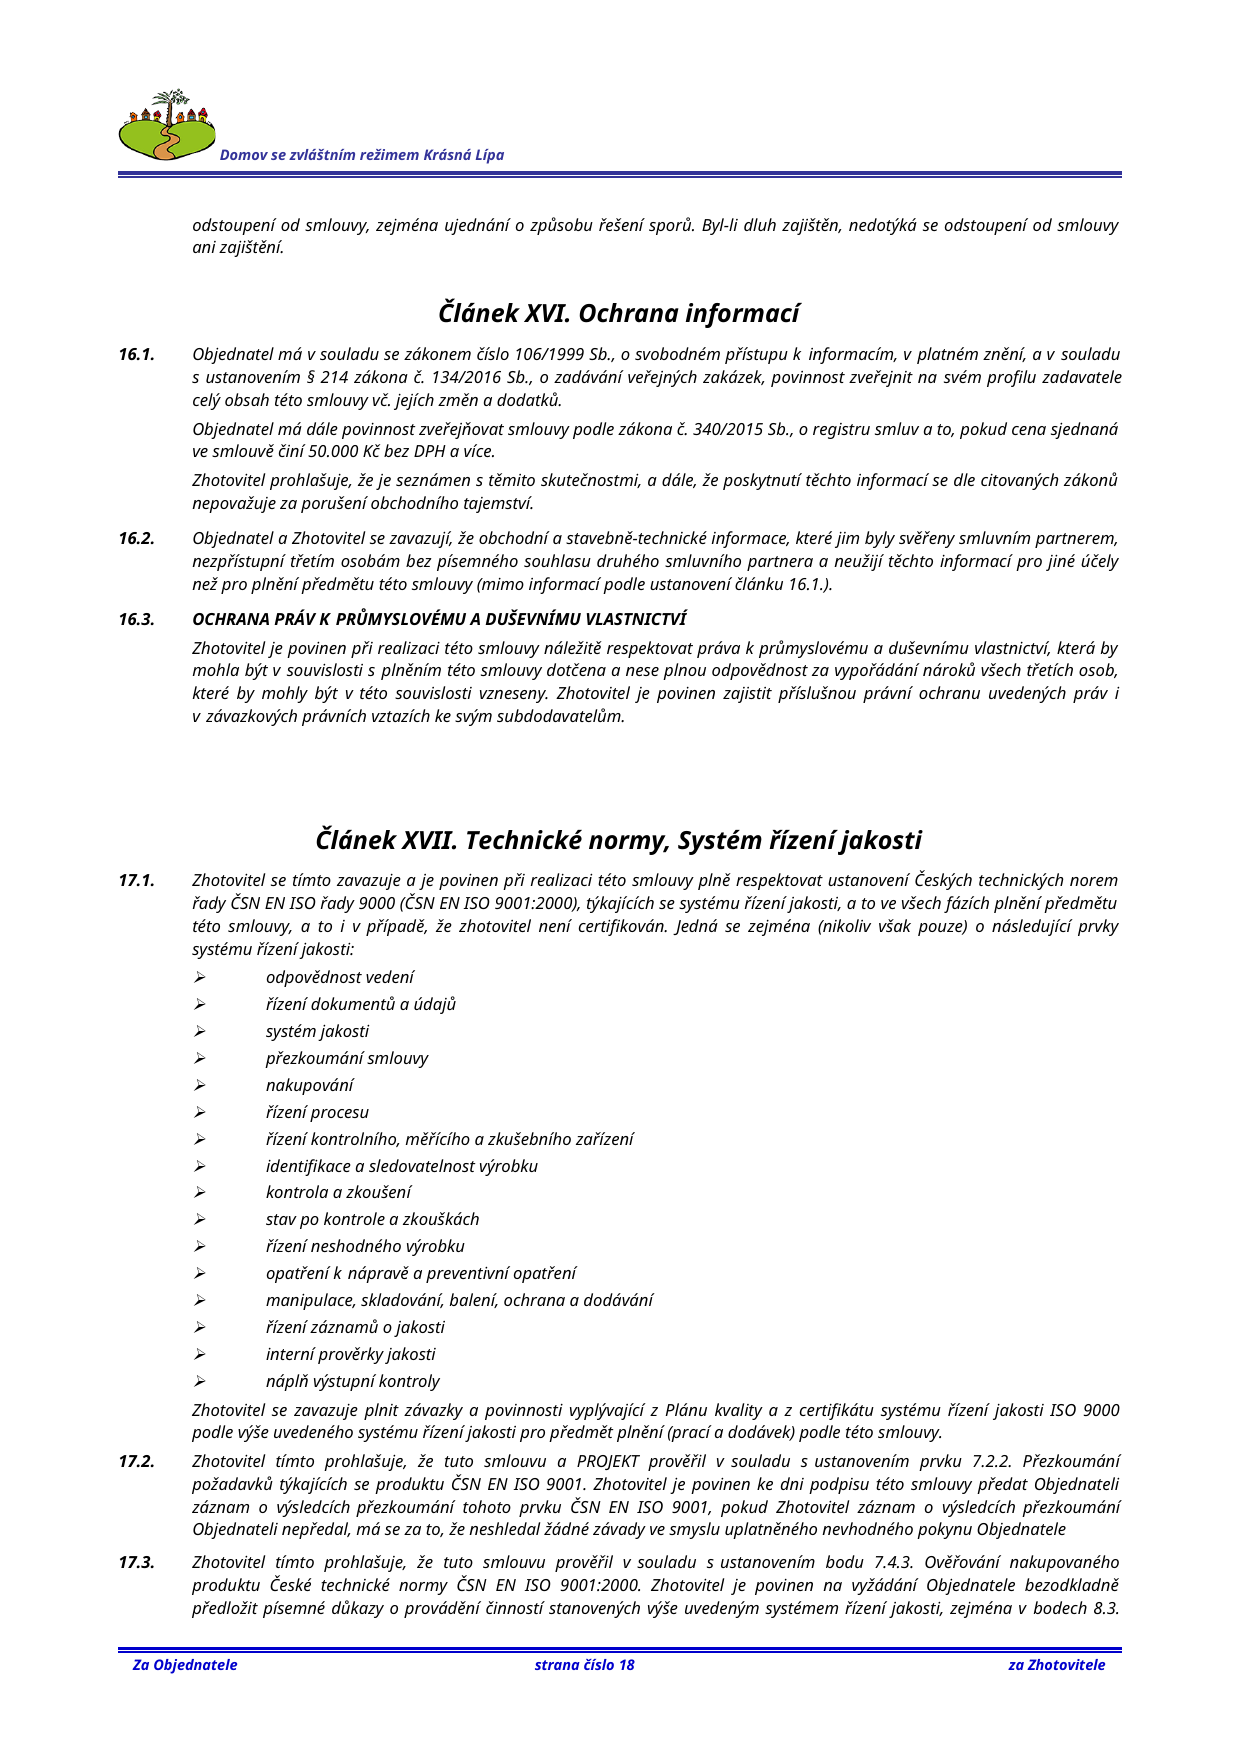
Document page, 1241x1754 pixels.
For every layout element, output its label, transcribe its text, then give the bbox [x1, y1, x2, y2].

text Zhotovitel prohlašuje, že je seznámen s těmito skutečnostmi, a dále, že poskytnutí těchto informací se dle citovaných zákonů nepovažuje za porušení obchodního tajemství. [118, 469, 1122, 514]
text Objednatel má dále povinnost zveřejňovat smlouvy podle zákona č. 340/2015 Sb., o registru smluv a to, pokud cena sjednaná ve smlouvě činí 50.000 Kč bez DPH a více. [118, 417, 1122, 462]
text Článek XVII. Technické normy, Systém řízení jakosti [118, 822, 1122, 857]
list odpovědnost vedení [192, 966, 1122, 989]
picture [118, 88, 216, 161]
text 16.1. Objednatel má v souladu se zákonem číslo 106/1999 Sb., o svobodném přístupu k informacím, v platném znění, a v souladu s ustanovením § 214 zákona č. 134/2016 Sb., o zadávání veřejných zakázek, povinnost zveřejnit na svém profilu zadavatele celý obsah této smlouvy vč. jejích změn a dodatků. [118, 343, 1122, 411]
list systém jakosti [192, 1020, 1122, 1043]
list řízení dokumentů a údajů [192, 993, 1122, 1016]
list náplň výstupní kontroly [192, 1369, 1122, 1392]
list opatření k nápravě a preventivní opatření [192, 1262, 1122, 1284]
list řízení kontrolního, měřícího a zkušebního zařízení [192, 1127, 1122, 1150]
list interní prověrky jakosti [192, 1342, 1122, 1365]
list identifikace a sledovatelnost výrobku [192, 1154, 1122, 1177]
list řízení procesu [192, 1101, 1122, 1123]
list řízení neshodného výrobku [192, 1235, 1122, 1258]
text 17.1. Zhotovitel se tímto zavazuje a je povinen při realizaci této smlouvy plně respektovat ustanovení Českých technických norem řady ČSN EN ISO řady 9000 (ČSN EN ISO 9001:2000), týkajících se systému řízení jakosti, a to ve všech fázích plnění předmětu této smlouvy, a to i v případě, že zhotovitel není certifikován. Jedná se zejména (nikoliv však pouze) o následující prvky systému řízení jakosti: [118, 869, 1122, 960]
list řízení záznamů o jakosti [192, 1316, 1122, 1338]
list nakupování [192, 1074, 1122, 1096]
list kontrola a zkoušení [192, 1181, 1122, 1204]
list manipulace, skladování, balení, ochrana a dodávání [192, 1289, 1122, 1311]
text Zhotovitel se zavazuje plnit závazky a povinnosti vyplývající z Plánu kvality a z certifikátu systému řízení jakosti ISO 9000 podle výše uvedeného systému řízení jakosti pro předmět plnění (prací a dodávek) podle této smlouvy. [192, 1398, 1122, 1444]
text 17.2. Zhotovitel tímto prohlašuje, že tuto smlouvu a PROJEKT prověřil v souladu s ustanovením prvku 7.2.2. Přezkoumání požadavků týkajících se produktu ČSN EN ISO 9001. Zhotovitel je povinen ke dni podpisu této smlouvy předat Objednateli záznam o výsledcích přezkoumání tohoto prvku ČSN EN ISO 9001, pokud Zhotovitel záznam o výsledcích přezkoumání Objednateli nepředal, má se za to, že neshledal žádné závady ve smyslu uplatněného nevhodného pokynu Objednatele [118, 1450, 1122, 1541]
text Zhotovitel je povinen při realizaci této smlouvy náležitě respektovat práva k průmyslovému a duševnímu vlastnictví, která by mohla být v souvislosti s plněním této smlouvy dotčena a nese plnou odpovědnost za vypořádání nároků všech třetích osob, které by mohly být v této souvislosti vzneseny. Zhotovitel je povinen zajistit příslušnou právní ochranu uvedených práv i v závazkových právních vztazích ke svým subdodavatelům. [192, 636, 1122, 727]
text 16.2. Objednatel a Zhotovitel se zavazují, že obchodní a stavebně-technické informace, které jim byly svěřeny smluvním partnerem, nezpřístupní třetím osobám bez písemného souhlasu druhého smluvního partnera a neužijí těchto informací pro jiné účely než pro plnění předmětu této smlouvy (mimo informací podle ustanovení článku 16.1.). [118, 527, 1122, 595]
list stav po kontrole a zkouškách [192, 1208, 1122, 1231]
list přezkoumání smlouvy [192, 1047, 1122, 1069]
subtitle 16.3. ochrana práv k průmyslOvému a duševnímu vlastnictví [118, 607, 1122, 630]
text Článek XVI. Ochrana informací [118, 296, 1122, 330]
